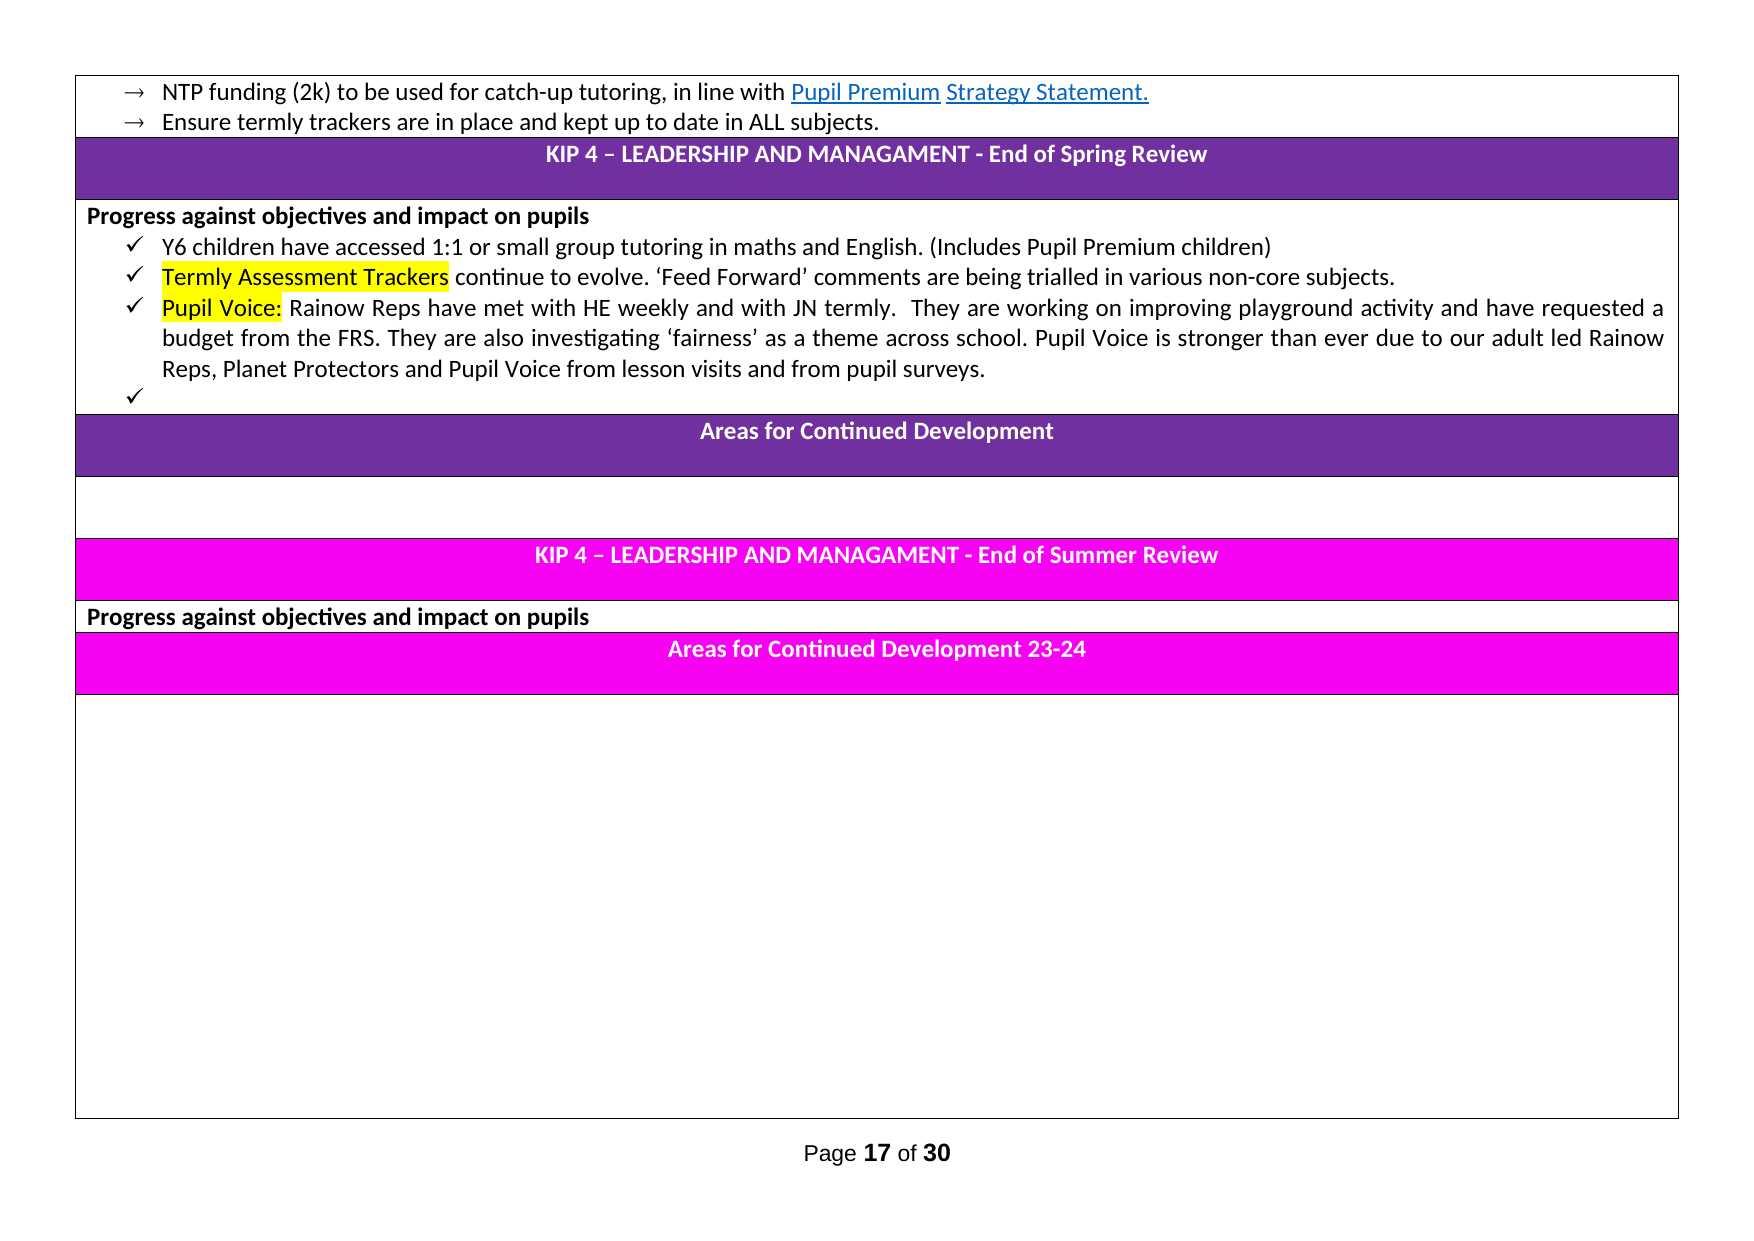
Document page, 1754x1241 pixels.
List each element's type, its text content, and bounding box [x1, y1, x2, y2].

table_cell Areas for Continued Development [76, 415, 1678, 476]
table_cell KIP 4 – LEADERSHIP AND MANAGAMENT - End of Summer Review [76, 539, 1678, 600]
table_cell [76, 695, 1678, 1118]
table_cell NTP funding (2k) to be used for catch-up tutoring, in line with Pupil Premium Strategy Statement. Ensure termly trackers are in place and kept up to date in ALL subjects. [76, 76, 1678, 137]
table_cell Progress against objectives and impact on pupils [76, 601, 1678, 632]
table_cell KIP 4 – LEADERSHIP AND MANAGAMENT - End of Spring Review [76, 138, 1678, 199]
table_cell Progress against objectives and impact on pupils Y6 children have accessed 1:1 or small group tutoring in maths and English. (Includes Pupil Premium children) Termly Assessment Trackers continue to evolve. ‘Feed Forward’ comments are being trialled in various non-core subjects. Pupil Voice: Rainow Reps have met with HE weekly and with JN termly. They are working on improving playground activity and have requested a budget from the FRS. They are also investigating ‘fairness’ as a theme across school. Pupil Voice is stronger than ever due to our adult led Rainow Reps, Planet Protectors and Pupil Voice from lesson visits and from pupil surveys. [76, 200, 1678, 414]
table_cell Areas for Continued Development 23-24 [76, 633, 1678, 694]
table_cell [76, 477, 1678, 538]
